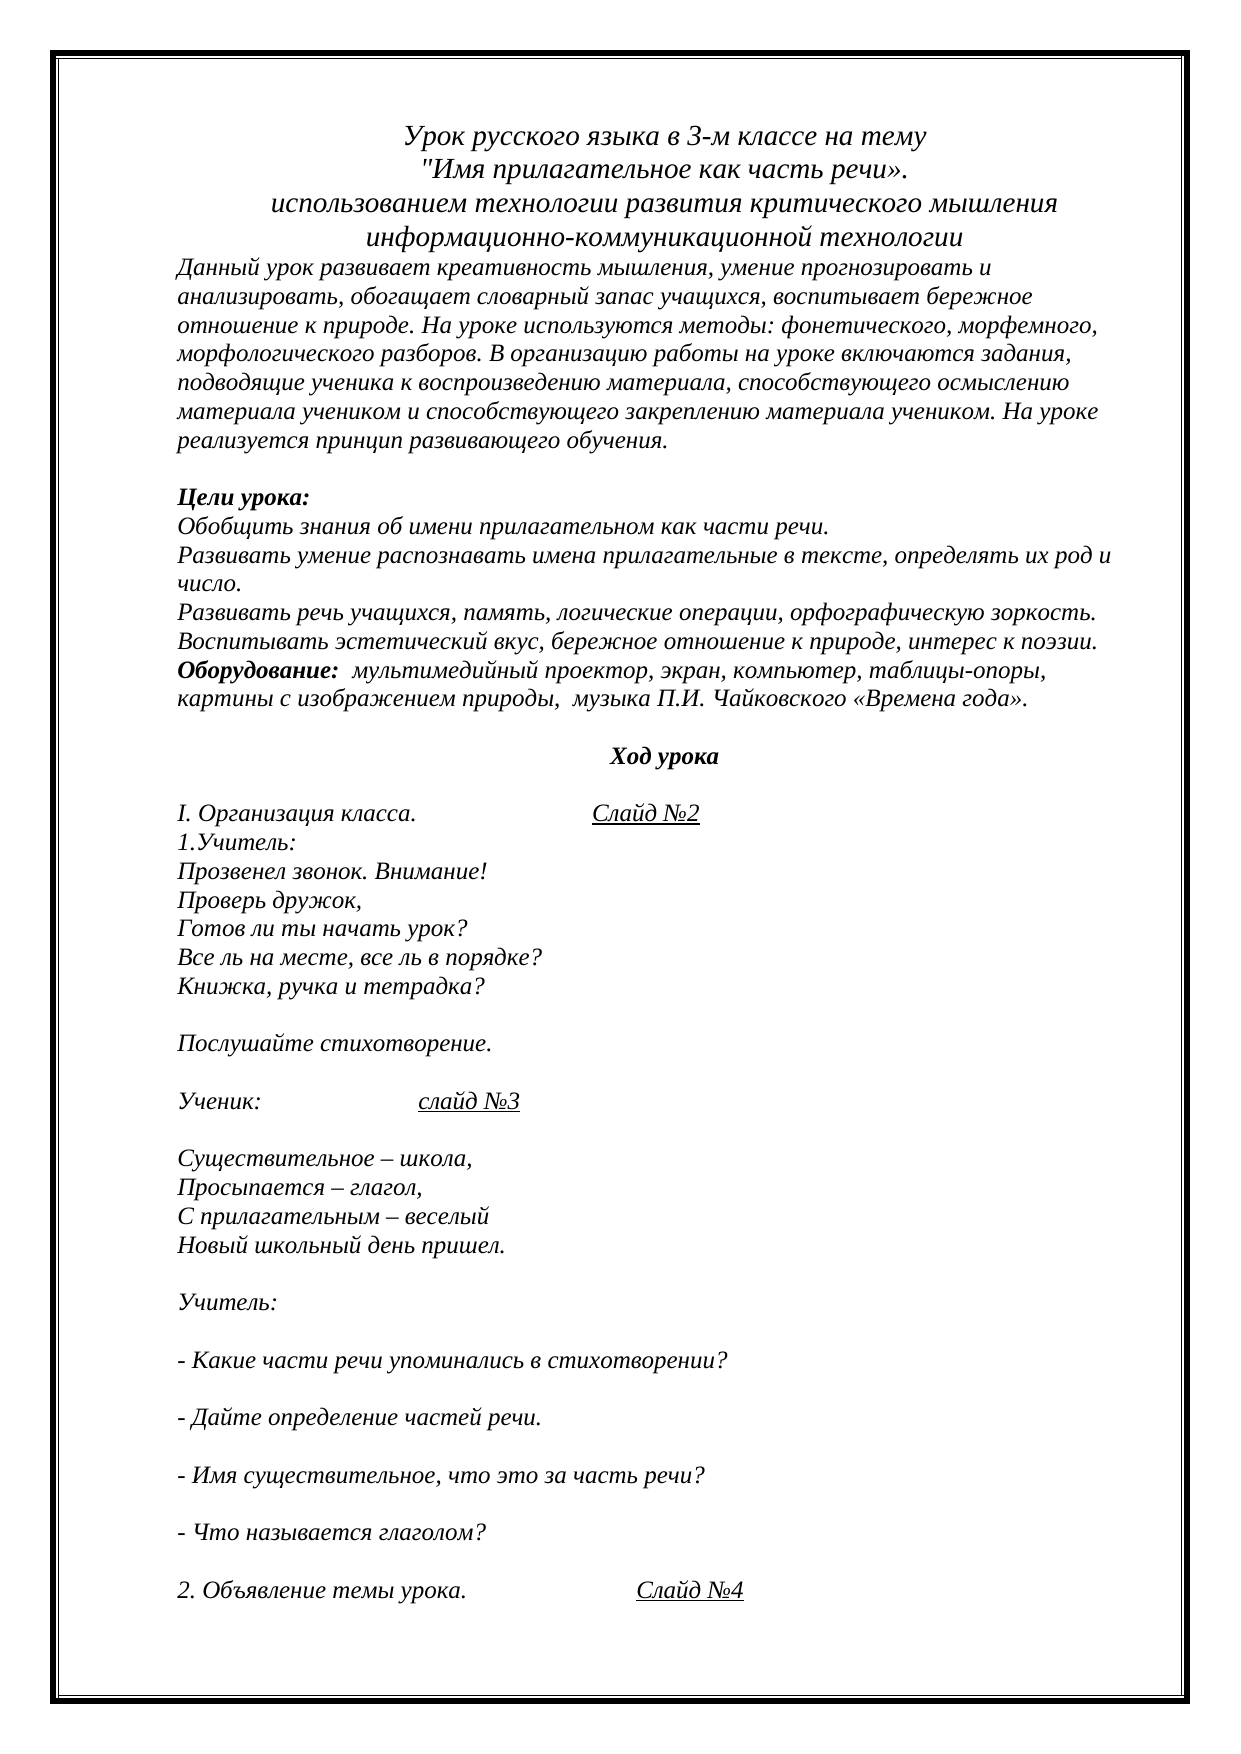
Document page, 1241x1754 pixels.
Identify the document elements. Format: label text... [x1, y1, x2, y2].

text Учитель: [177, 1287, 1152, 1316]
text Прозвенел звонок. Внимание! [177, 856, 1152, 885]
text использованием технологии развития критического мышления информационно-коммуникационной технологии [177, 185, 1152, 252]
text картины с изображением природы, музыка П.И. Чайковского «Времена года». [177, 683, 1152, 712]
text Обобщить знания об имени прилагательном как части речи. [177, 511, 1152, 540]
text Оборудование: мультимедийный проектор, экран, компьютер, таблицы-опоры, [177, 655, 1152, 683]
text - Дайте определение частей речи. [177, 1402, 1152, 1431]
text Существительное – школа, [177, 1143, 1152, 1172]
text Послушайте стихотворение. [177, 1028, 1152, 1057]
text Цели урока: [177, 482, 1152, 511]
text 2. Объявление темы урока. Слайд №4 [177, 1575, 1152, 1603]
text Все ль на месте, все ль в порядке? [177, 942, 1152, 971]
text - Имя существительное, что это за часть речи? [177, 1460, 1152, 1488]
text Воспитывать эстетический вкус, бережное отношение к природе, интерес к поэзии. [177, 626, 1152, 655]
text С прилагательным – веселый [177, 1201, 1152, 1230]
text 1.Учитель: [177, 827, 1152, 856]
text Просыпается – глагол, [177, 1172, 1152, 1201]
text Ученик: слайд №3 [177, 1086, 1152, 1115]
text I. Организация класса. Слайд №2 [177, 798, 1152, 827]
text Развивать умение распознавать имена прилагательные в тексте, определять их род и число. [177, 540, 1152, 597]
text Готов ли ты начать урок? [177, 913, 1152, 942]
text - Что называется глаголом? [177, 1517, 1152, 1546]
text Книжка, ручка и тетрадка? [177, 971, 1152, 1000]
text Новый школьный день пришел. [177, 1230, 1152, 1258]
text Ход урока [177, 741, 1152, 770]
text Урок русского языка в 3-м классе на тему [177, 118, 1152, 152]
text Развивать речь учащихся, память, логические операции, орфографическую зоркость. [177, 597, 1152, 626]
text - Какие части речи упоминались в стихотворении? [177, 1345, 1152, 1373]
text "Имя прилагательное как часть речи». [177, 152, 1152, 185]
text Данный урок развивает креативность мышления, умение прогнозировать и анализировать, обогащает словарный запас учащихся, воспитывает бережное отношение к природе. На уроке используются методы: фонетического, морфемного, морфологического разборов. В организацию работы на уроке включаются задания, подводящие ученика к воспроизведению материала, способствующего осмыслению материала учеником и способствующего закреплению материала учеником. На уроке реализуется принцип развивающего обучения. [177, 252, 1152, 453]
text Проверь дружок, [177, 885, 1152, 913]
